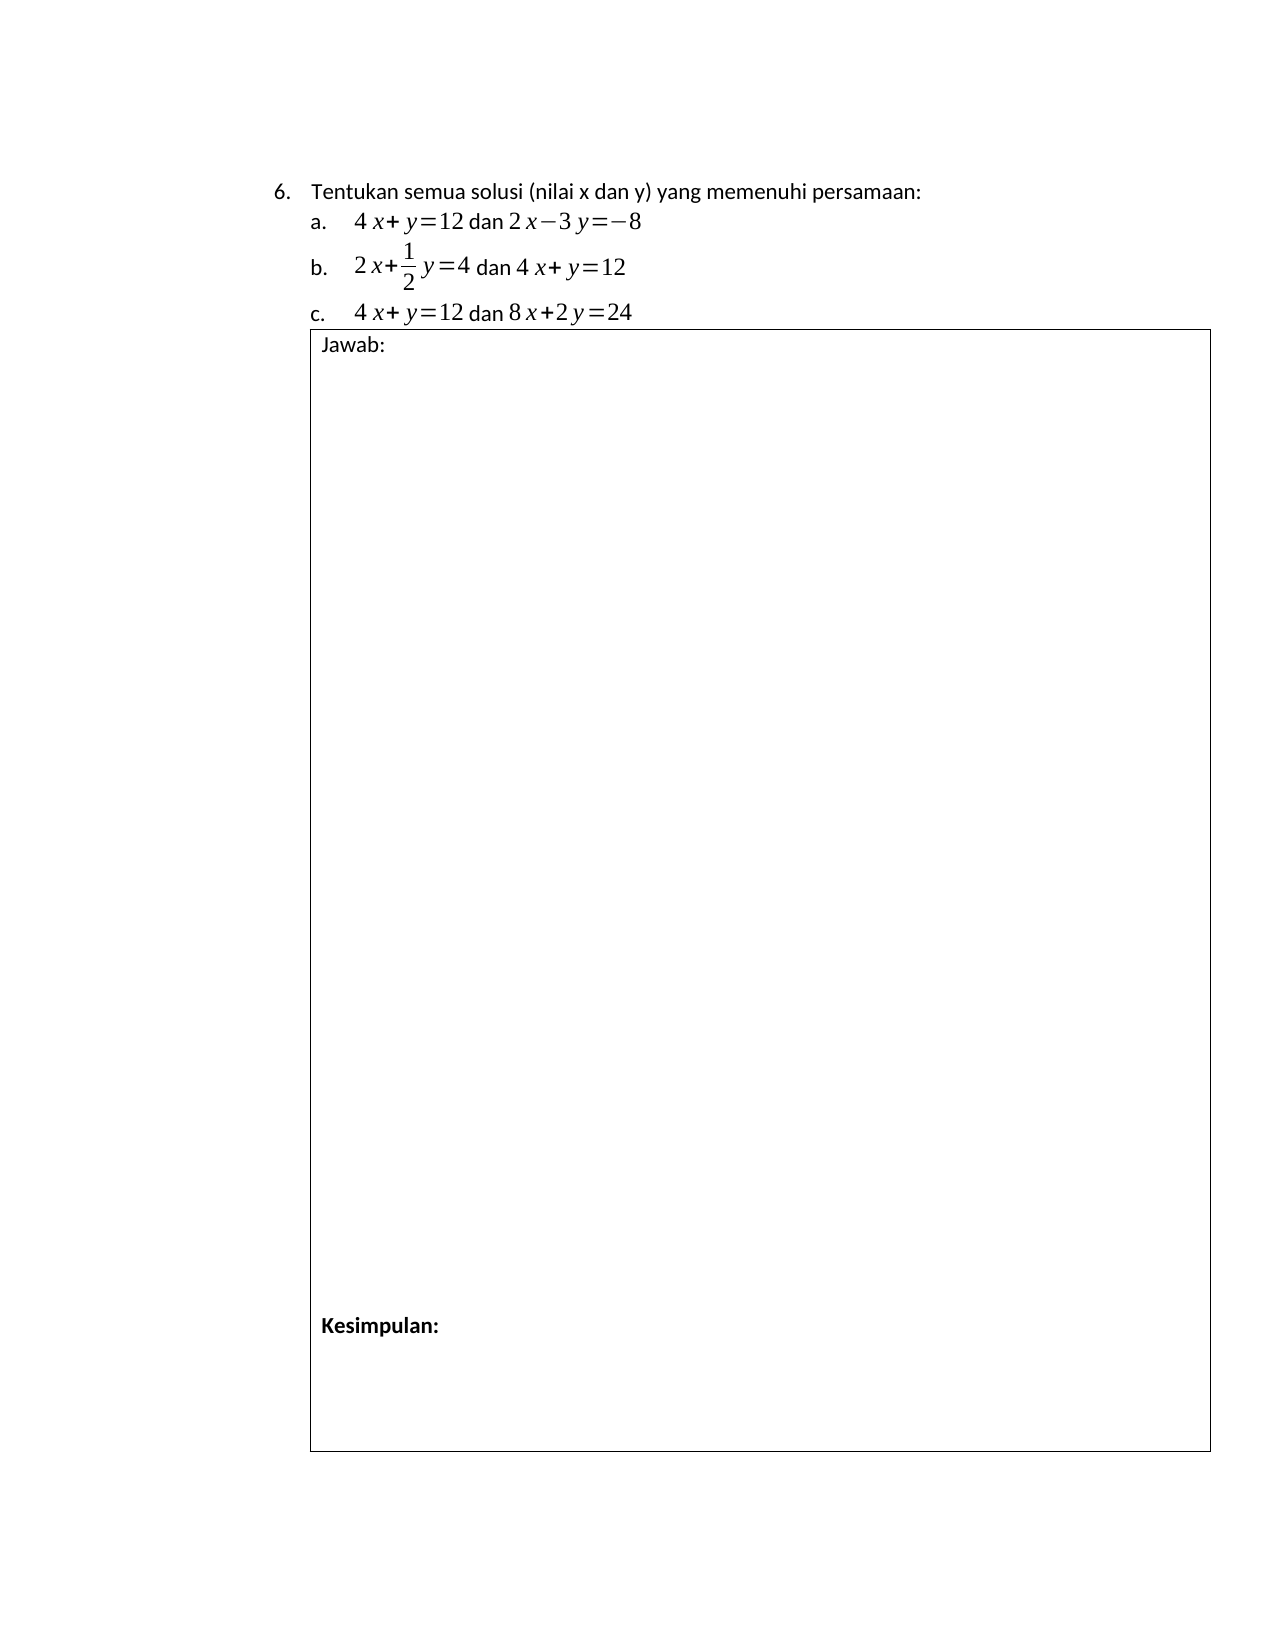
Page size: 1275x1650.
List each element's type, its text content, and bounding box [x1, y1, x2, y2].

list dan [310, 207, 1098, 235]
table_header Jawab: Kesimpulan: [311, 330, 1210, 1451]
list dan [310, 299, 1098, 327]
list dan [310, 238, 1098, 297]
list Tentukan semua solusi (nilai x dan y) yang memenuhi persamaan: [274, 177, 1098, 205]
